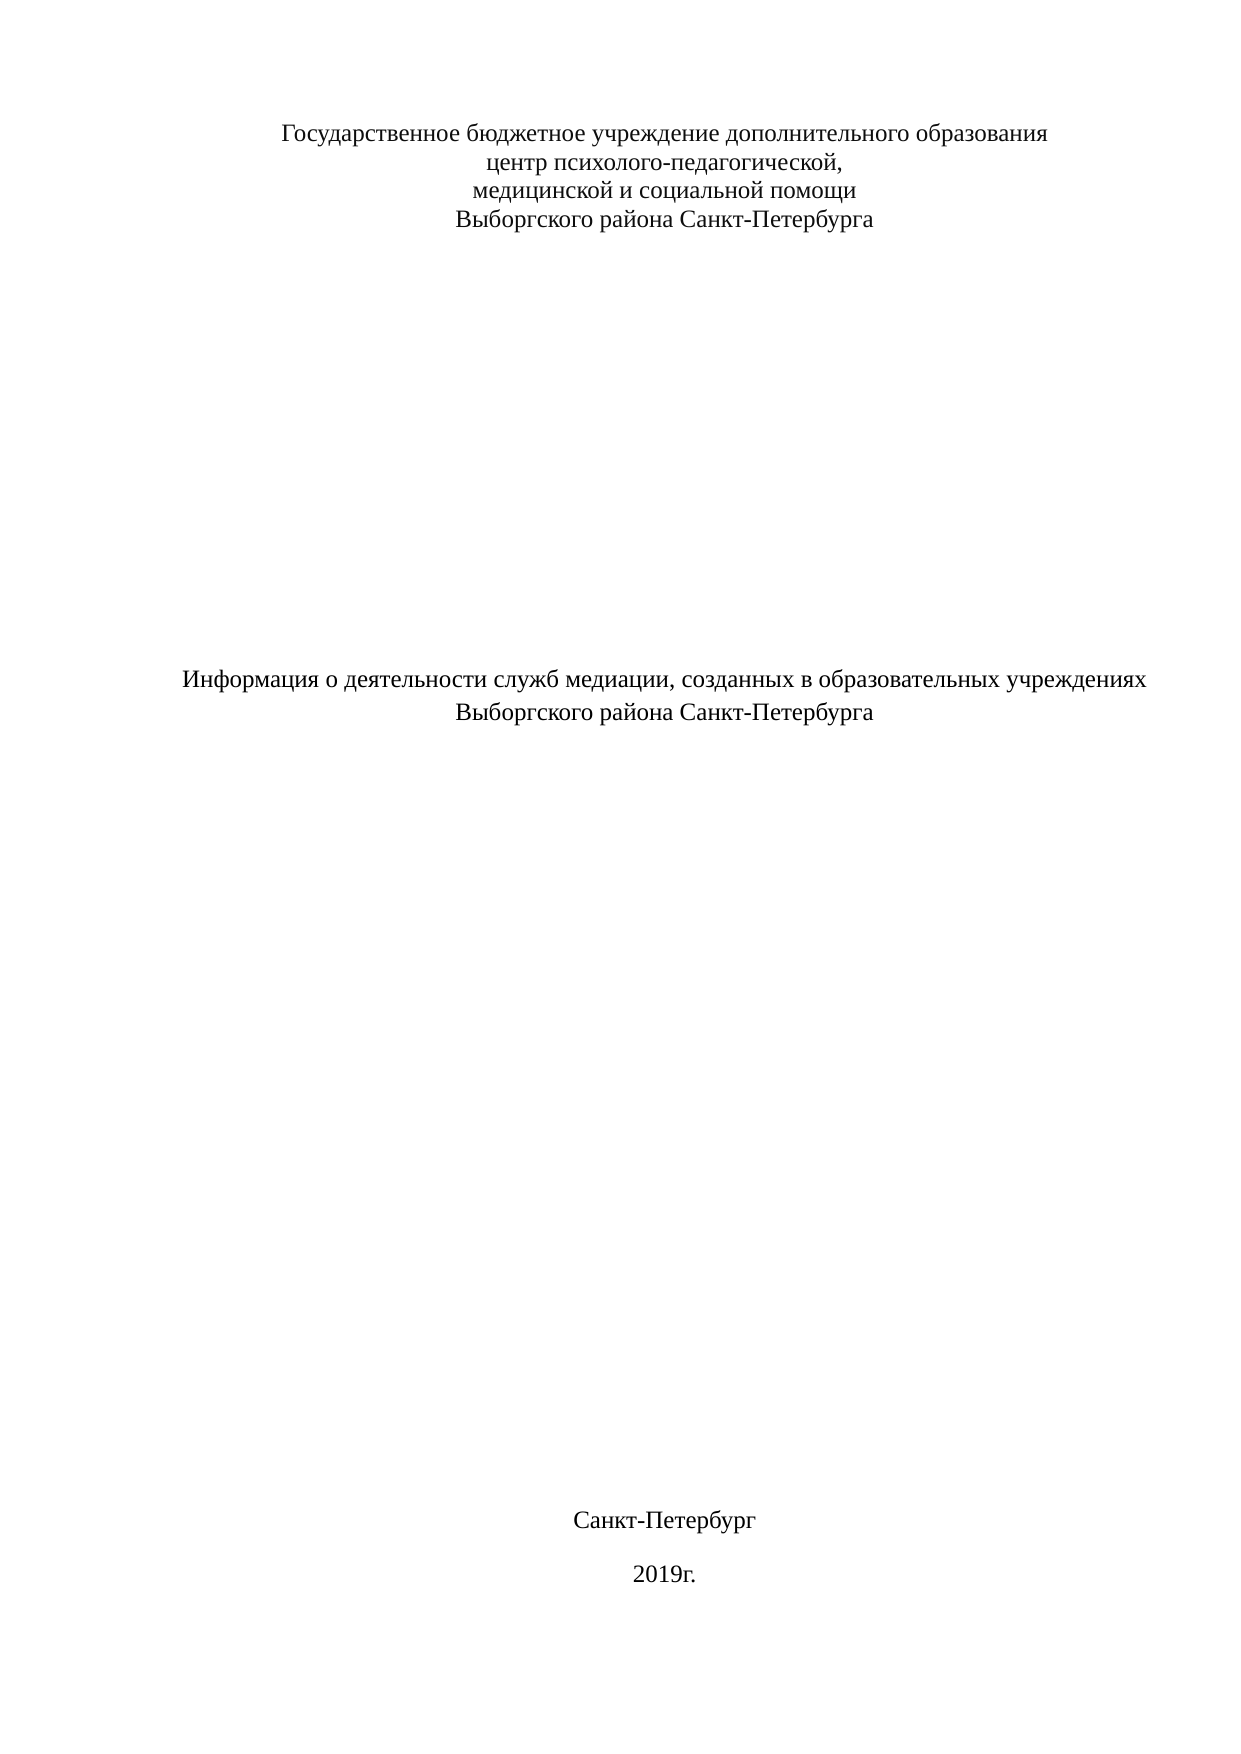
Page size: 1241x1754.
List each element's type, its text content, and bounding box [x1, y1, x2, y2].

text Санкт-Петербург [177, 1505, 1152, 1533]
text Информация о деятельности служб медиации, созданных в образовательных учреждениях Выборгского района Санкт-Петербурга [177, 664, 1152, 726]
text 2019г. [177, 1559, 1152, 1587]
text Государственное бюджетное учреждение дополнительного образования [177, 118, 1152, 147]
text медицинской и социальной помощи [177, 176, 1152, 204]
text Выборгского района Санкт-Петербурга [177, 204, 1152, 233]
text центр психолого-педагогической, [177, 147, 1152, 176]
